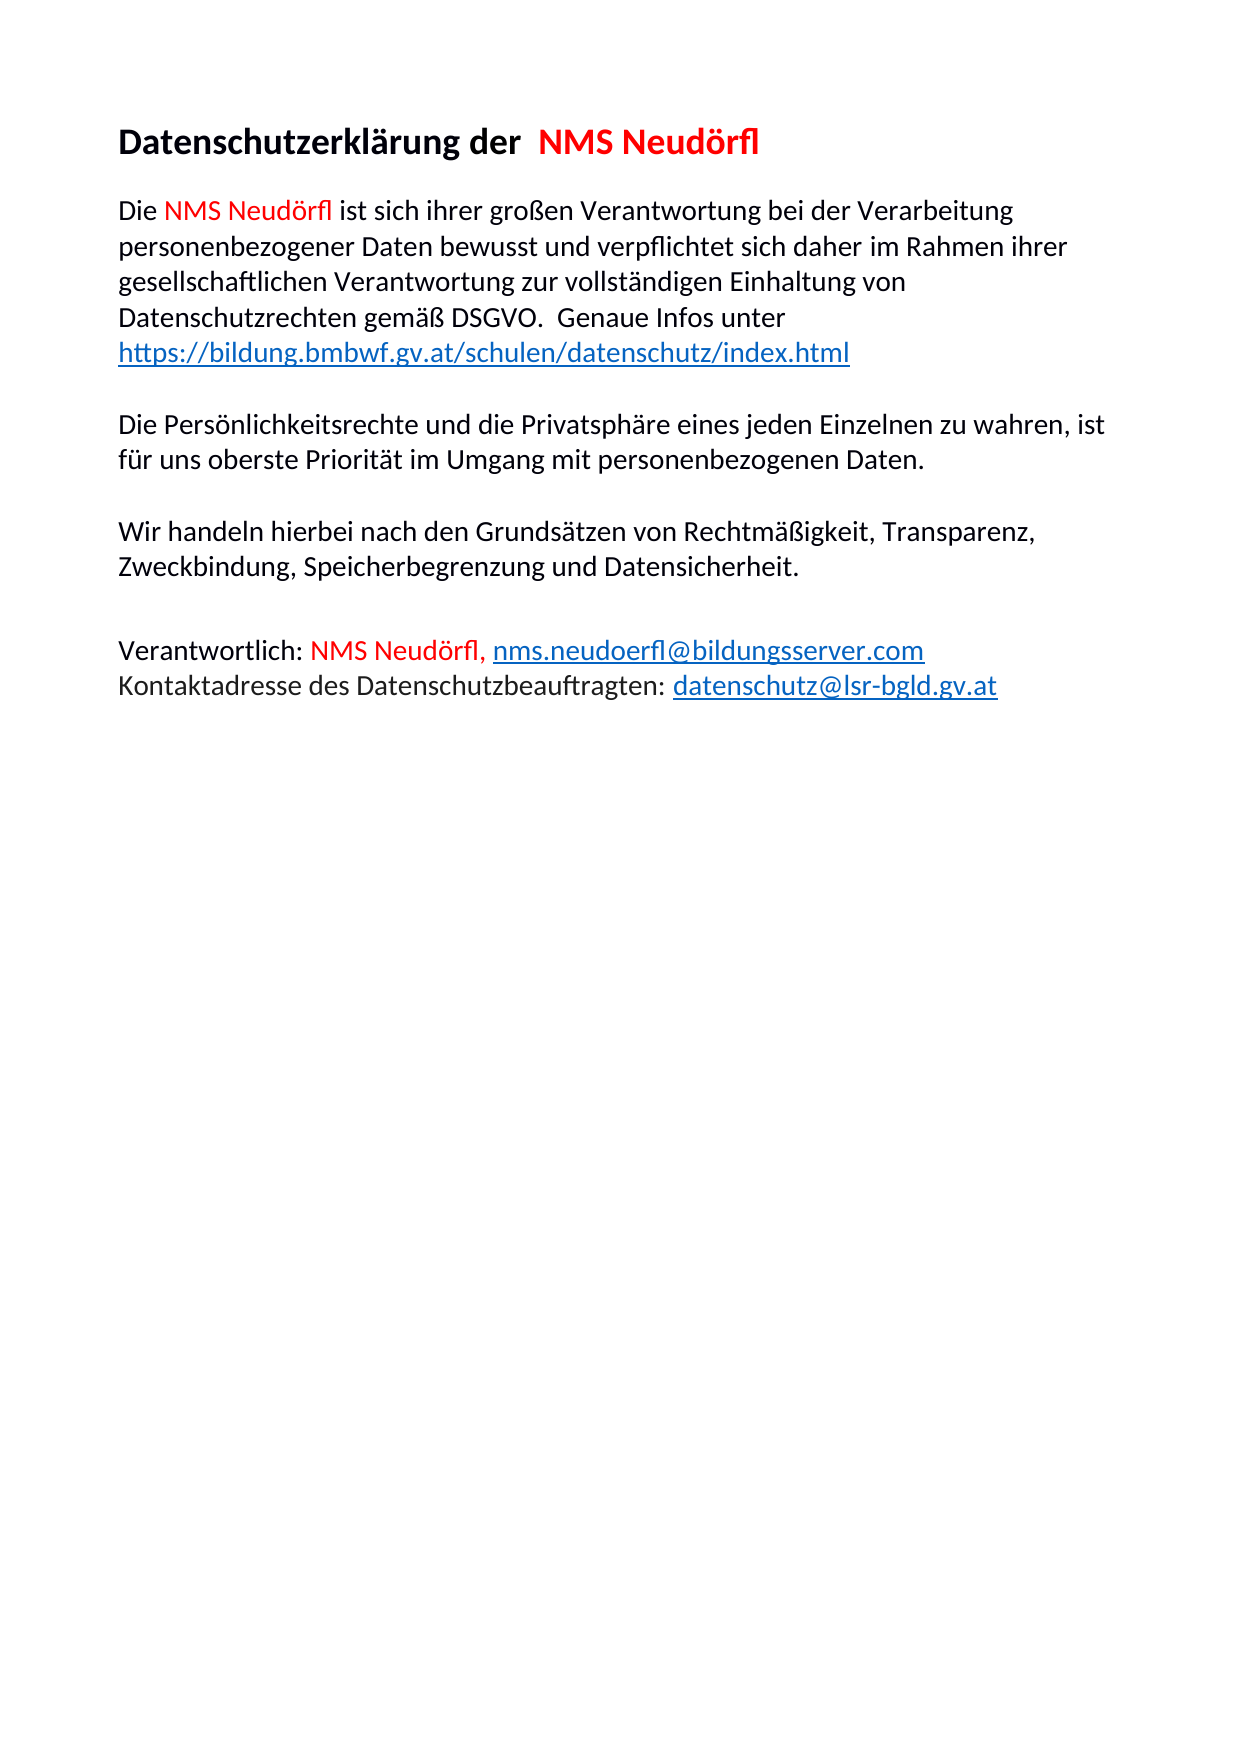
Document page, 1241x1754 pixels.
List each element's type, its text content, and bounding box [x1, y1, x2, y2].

text Die NMS Neudörfl ist sich ihrer großen Verantwortung bei der Verarbeitung personenbezogener Daten bewusst und verpflichtet sich daher im Rahmen ihrer gesellschaftlichen Verantwortung zur vollständigen Einhaltung von Datenschutzrechten gemäß DSGVO. Genaue Infos unter https://bildung.bmbwf.gv.at/schulen/datenschutz/index.html [118, 192, 1122, 370]
text Verantwortlich: NMS Neudörfl, nms.neudoerfl@bildungsserver.com Kontaktadresse des Datenschutzbeauftragten: datenschutz@lsr-bgld.gv.at [118, 632, 1122, 703]
text Die Persönlichkeitsrechte und die Privatsphäre eines jeden Einzelnen zu wahren, ist für uns oberste Priorität im Umgang mit personenbezogenen Daten. [118, 406, 1122, 477]
text Wir handeln hierbei nach den Grundsätzen von Rechtmäßigkeit, Transparenz, Zweckbindung, Speicherbegrenzung und Datensicherheit. [118, 513, 1122, 584]
text Datenschutzerklärung der NMS Neudörfl [118, 118, 1122, 164]
